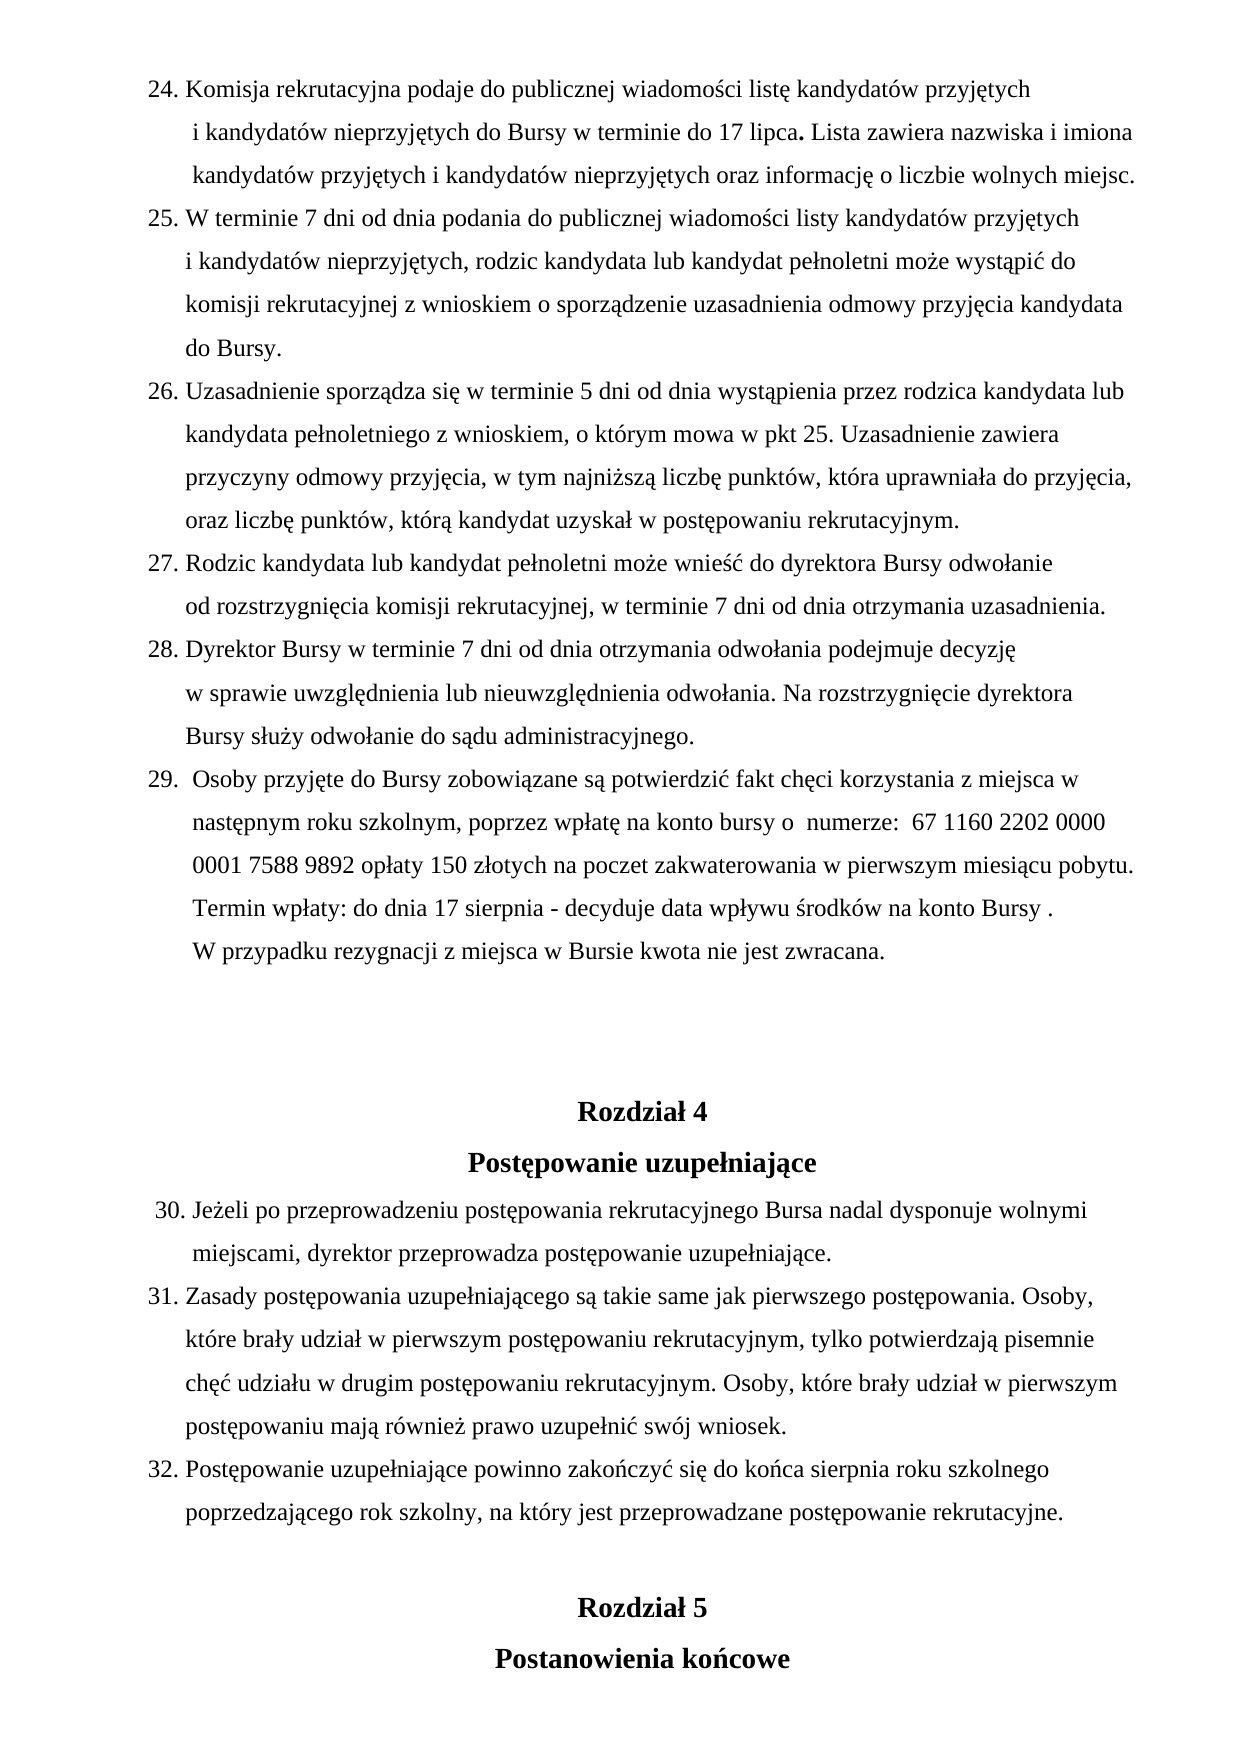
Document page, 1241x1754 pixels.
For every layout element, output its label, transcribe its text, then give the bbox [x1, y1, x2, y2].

text Rozdział 4 [148, 1094, 1137, 1128]
list Osoby przyjęte do Bursy zobowiązane są potwierdzić fakt chęci korzystania z miejsca w następnym roku szkolnym, poprzez wpłatę na konto bursy o numerze: 67 1160 2202 0000 0001 7588 9892 opłaty 150 złotych na poczet zakwaterowania w pierwszym miesiącu pobytu. Termin wpłaty: do dnia 17 sierpnia - decyduje data wpływu środków na konto Bursy . W przypadku rezygnacji z miejsca w Bursie kwota nie jest zwracana. [148, 764, 1137, 965]
list Zasady postępowania uzupełniającego są takie same jak pierwszego postępowania. Osoby, które brały udział w pierwszym postępowaniu rekrutacyjnym, tylko potwierdzają pisemnie chęć udziału w drugim postępowaniu rekrutacyjnym. Osoby, które brały udział w pierwszym postępowaniu mają również prawo uzupełnić swój wniosek. [148, 1281, 1137, 1439]
text Postępowanie uzupełniające [148, 1145, 1137, 1178]
text Postanowienia końcowe [148, 1641, 1137, 1674]
text Rozdział 5 [148, 1590, 1137, 1624]
list Rodzic kandydata lub kandydat pełnoletni może wnieść do dyrektora Bursy odwołanie od rozstrzygnięcia komisji rekrutacyjnej, w terminie 7 dni od dnia otrzymania uzasadnienia. [148, 548, 1137, 620]
text 24. Komisja rekrutacyjna podaje do publicznej wiadomości listę kandydatów przyjętych i kandydatów nieprzyjętych do Bursy w terminie do 17 lipca. Lista zawiera nazwiska i imiona kandydatów przyjętych i kandydatów nieprzyjętych oraz informację o liczbie wolnych miejsc. [148, 74, 1137, 189]
list W terminie 7 dni od dnia podania do publicznej wiadomości listy kandydatów przyjętych i kandydatów nieprzyjętych, rodzic kandydata lub kandydat pełnoletni może wystąpić do komisji rekrutacyjnej z wnioskiem o sporządzenie uzasadnienia odmowy przyjęcia kandydata do Bursy. [148, 203, 1137, 361]
list Uzasadnienie sporządza się w terminie 5 dni od dnia wystąpienia przez rodzica kandydata lub kandydata pełnoletniego z wnioskiem, o którym mowa w pkt 25. Uzasadnienie zawiera przyczyny odmowy przyjęcia, w tym najniższą liczbę punktów, która uprawniała do przyjęcia, oraz liczbę punktów, którą kandydat uzyskał w postępowaniu rekrutacyjnym. [148, 376, 1137, 534]
list Jeżeli po przeprowadzeniu postępowania rekrutacyjnego Bursa nadal dysponuje wolnymi miejscami, dyrektor przeprowadza postępowanie uzupełniające. [154, 1195, 1137, 1267]
list Dyrektor Bursy w terminie 7 dni od dnia otrzymania odwołania podejmuje decyzję w sprawie uwzględnienia lub nieuwzględnienia odwołania. Na rozstrzygnięcie dyrektora Bursy służy odwołanie do sądu administracyjnego. [148, 634, 1137, 749]
list Postępowanie uzupełniające powinno zakończyć się do końca sierpnia roku szkolnego poprzedzającego rok szkolny, na który jest przeprowadzane postępowanie rekrutacyjne. [148, 1454, 1137, 1526]
